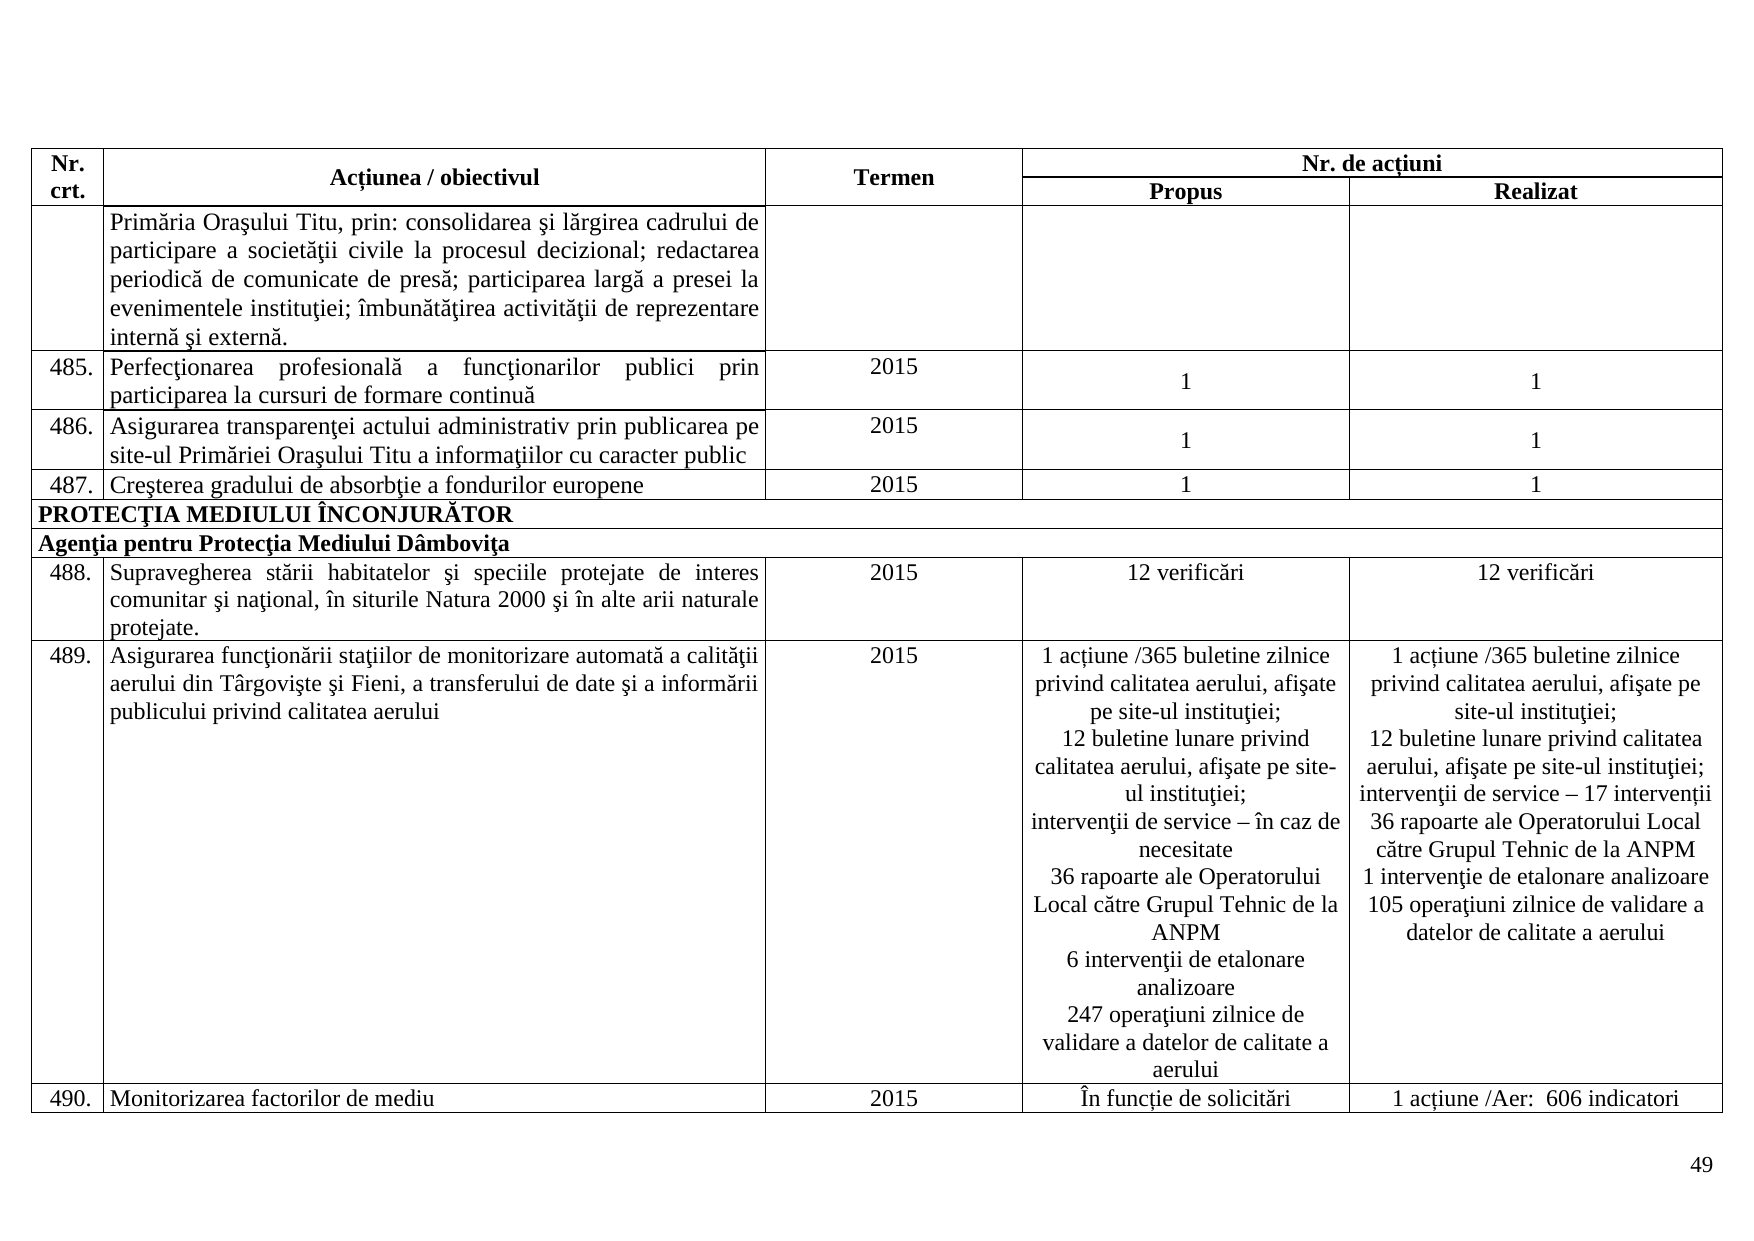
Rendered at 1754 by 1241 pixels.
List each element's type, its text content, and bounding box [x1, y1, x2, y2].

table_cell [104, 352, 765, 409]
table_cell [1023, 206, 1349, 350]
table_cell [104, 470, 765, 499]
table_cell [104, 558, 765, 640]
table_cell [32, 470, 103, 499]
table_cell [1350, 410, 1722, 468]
table_header Acțiunea / obiectivul [104, 149, 765, 205]
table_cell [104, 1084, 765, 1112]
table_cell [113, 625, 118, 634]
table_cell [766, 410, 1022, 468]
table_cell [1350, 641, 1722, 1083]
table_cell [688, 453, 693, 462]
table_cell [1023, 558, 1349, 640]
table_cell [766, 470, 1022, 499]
table_cell Propus [1023, 178, 1349, 205]
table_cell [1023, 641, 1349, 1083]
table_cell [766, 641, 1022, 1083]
table_header Nr. crt. [32, 149, 103, 205]
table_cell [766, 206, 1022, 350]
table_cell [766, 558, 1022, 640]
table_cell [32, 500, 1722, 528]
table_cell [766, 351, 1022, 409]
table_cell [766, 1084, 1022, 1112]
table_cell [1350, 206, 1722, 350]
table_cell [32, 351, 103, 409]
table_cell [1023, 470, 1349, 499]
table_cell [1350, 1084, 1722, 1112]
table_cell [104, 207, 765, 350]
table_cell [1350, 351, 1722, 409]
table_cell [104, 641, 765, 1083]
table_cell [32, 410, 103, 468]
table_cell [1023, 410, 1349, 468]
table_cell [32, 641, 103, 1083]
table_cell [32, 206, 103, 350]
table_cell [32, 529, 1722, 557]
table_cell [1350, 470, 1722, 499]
table_header Nr. de acțiuni [1023, 149, 1722, 176]
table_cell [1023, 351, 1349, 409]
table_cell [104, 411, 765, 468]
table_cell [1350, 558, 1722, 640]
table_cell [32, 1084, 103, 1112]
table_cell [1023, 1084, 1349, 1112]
table_cell Realizat [1350, 178, 1722, 205]
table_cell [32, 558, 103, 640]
table_header Termen [766, 149, 1022, 205]
